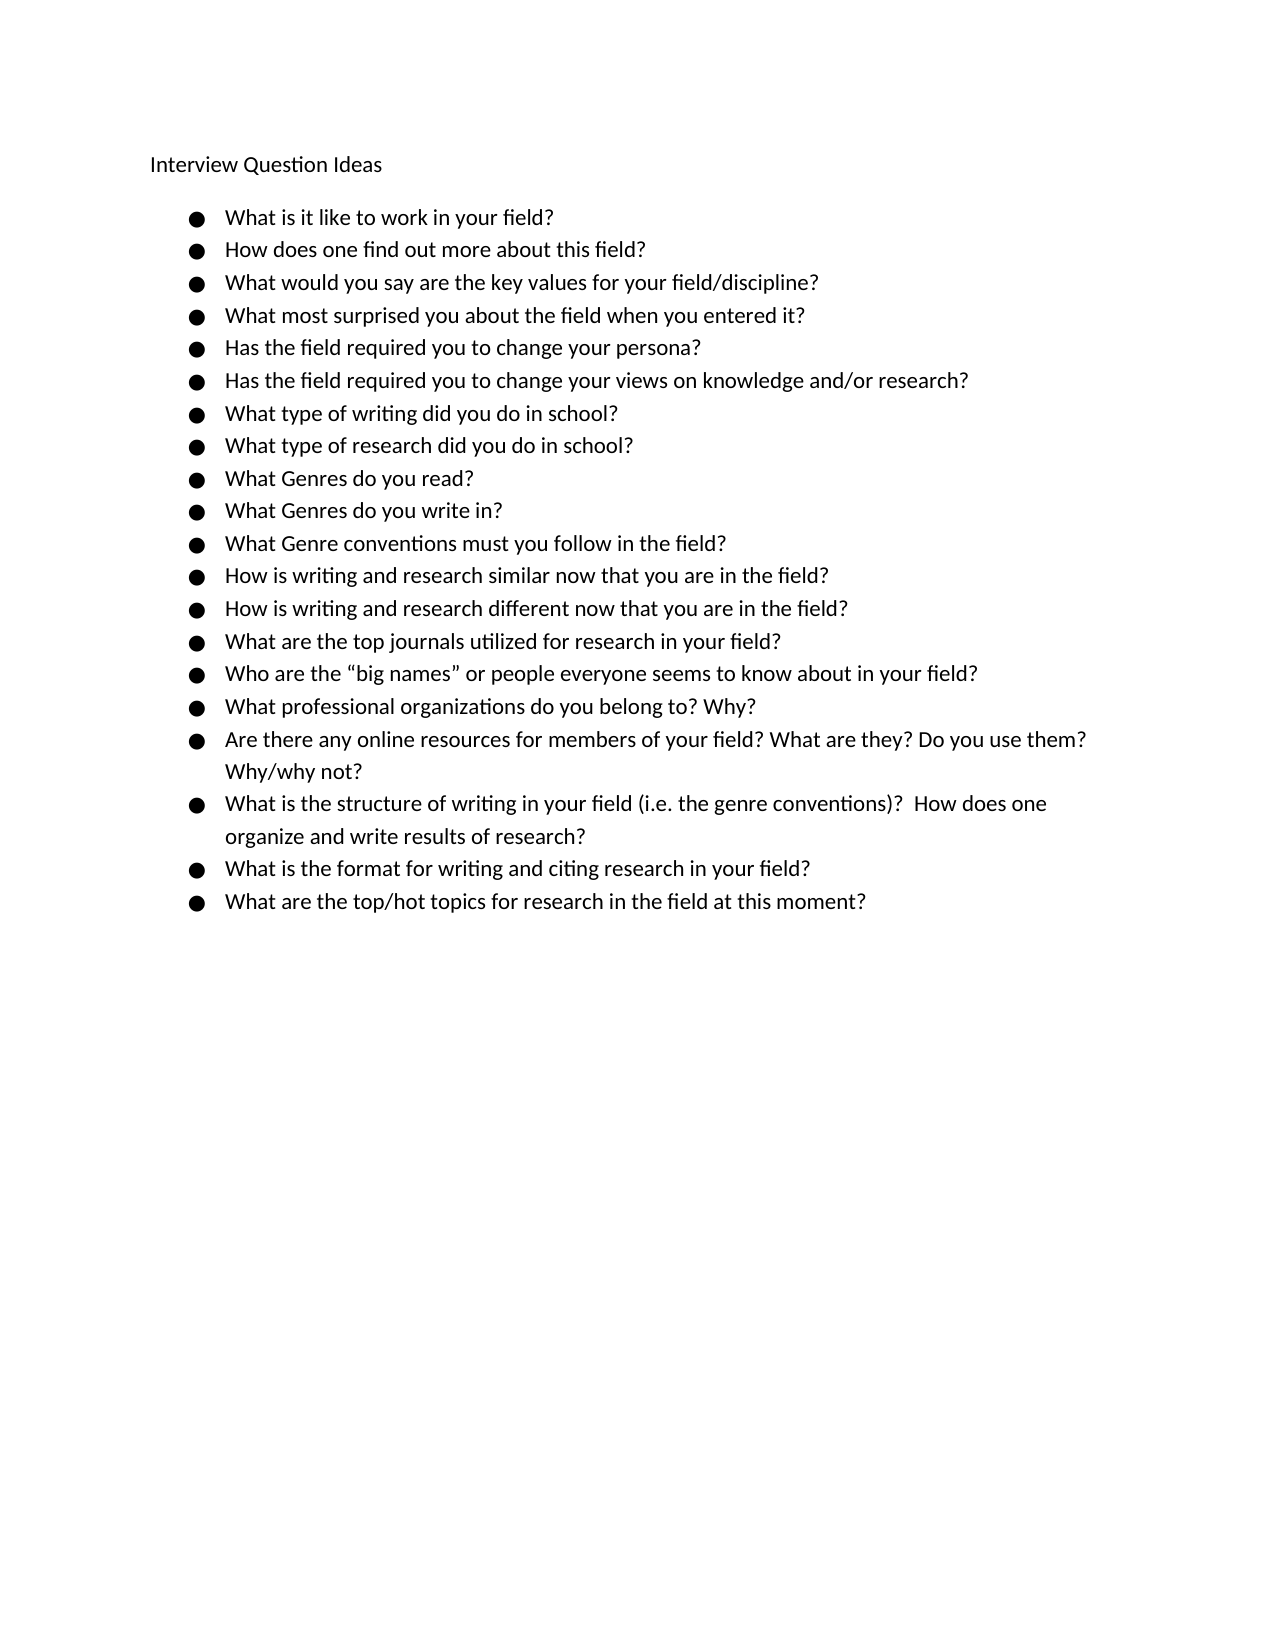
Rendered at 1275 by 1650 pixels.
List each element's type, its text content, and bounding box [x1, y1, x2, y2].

list What would you say are the key values for your field/discipline? [188, 268, 1125, 297]
list Who are the “big names” or people everyone seems to know about in your field? [188, 659, 1125, 688]
list What most surprised you about the field when you entered it? [188, 301, 1125, 329]
list What is it like to work in your field? [188, 203, 1125, 231]
list What are the top/hot topics for research in the field at this moment? [188, 887, 1125, 915]
list What type of writing did you do in school? [188, 399, 1125, 427]
list How is writing and research different now that you are in the field? [188, 594, 1125, 623]
list How does one find out more about this field? [188, 236, 1125, 264]
list What Genres do you write in? [188, 496, 1125, 525]
list What is the structure of writing in your field (i.e. the genre conventions)? How does one organize and write results of research? [188, 789, 1125, 850]
list What Genres do you read? [188, 464, 1125, 492]
list Has the field required you to change your persona? [188, 333, 1125, 362]
list What Genre conventions must you follow in the field? [188, 529, 1125, 557]
list What are the top journals utilized for research in your field? [188, 627, 1125, 655]
list Are there any online resources for members of your field? What are they? Do you use them? Why/why not? [188, 725, 1125, 785]
list What is the format for writing and citing research in your field? [188, 854, 1125, 883]
list What professional organizations do you belong to? Why? [188, 692, 1125, 721]
list How is writing and research similar now that you are in the field? [188, 562, 1125, 590]
list Has the field required you to change your views on knowledge and/or research? [188, 366, 1125, 394]
list What type of research did you do in school? [188, 431, 1125, 460]
text Interview Question Ideas [150, 150, 1125, 178]
